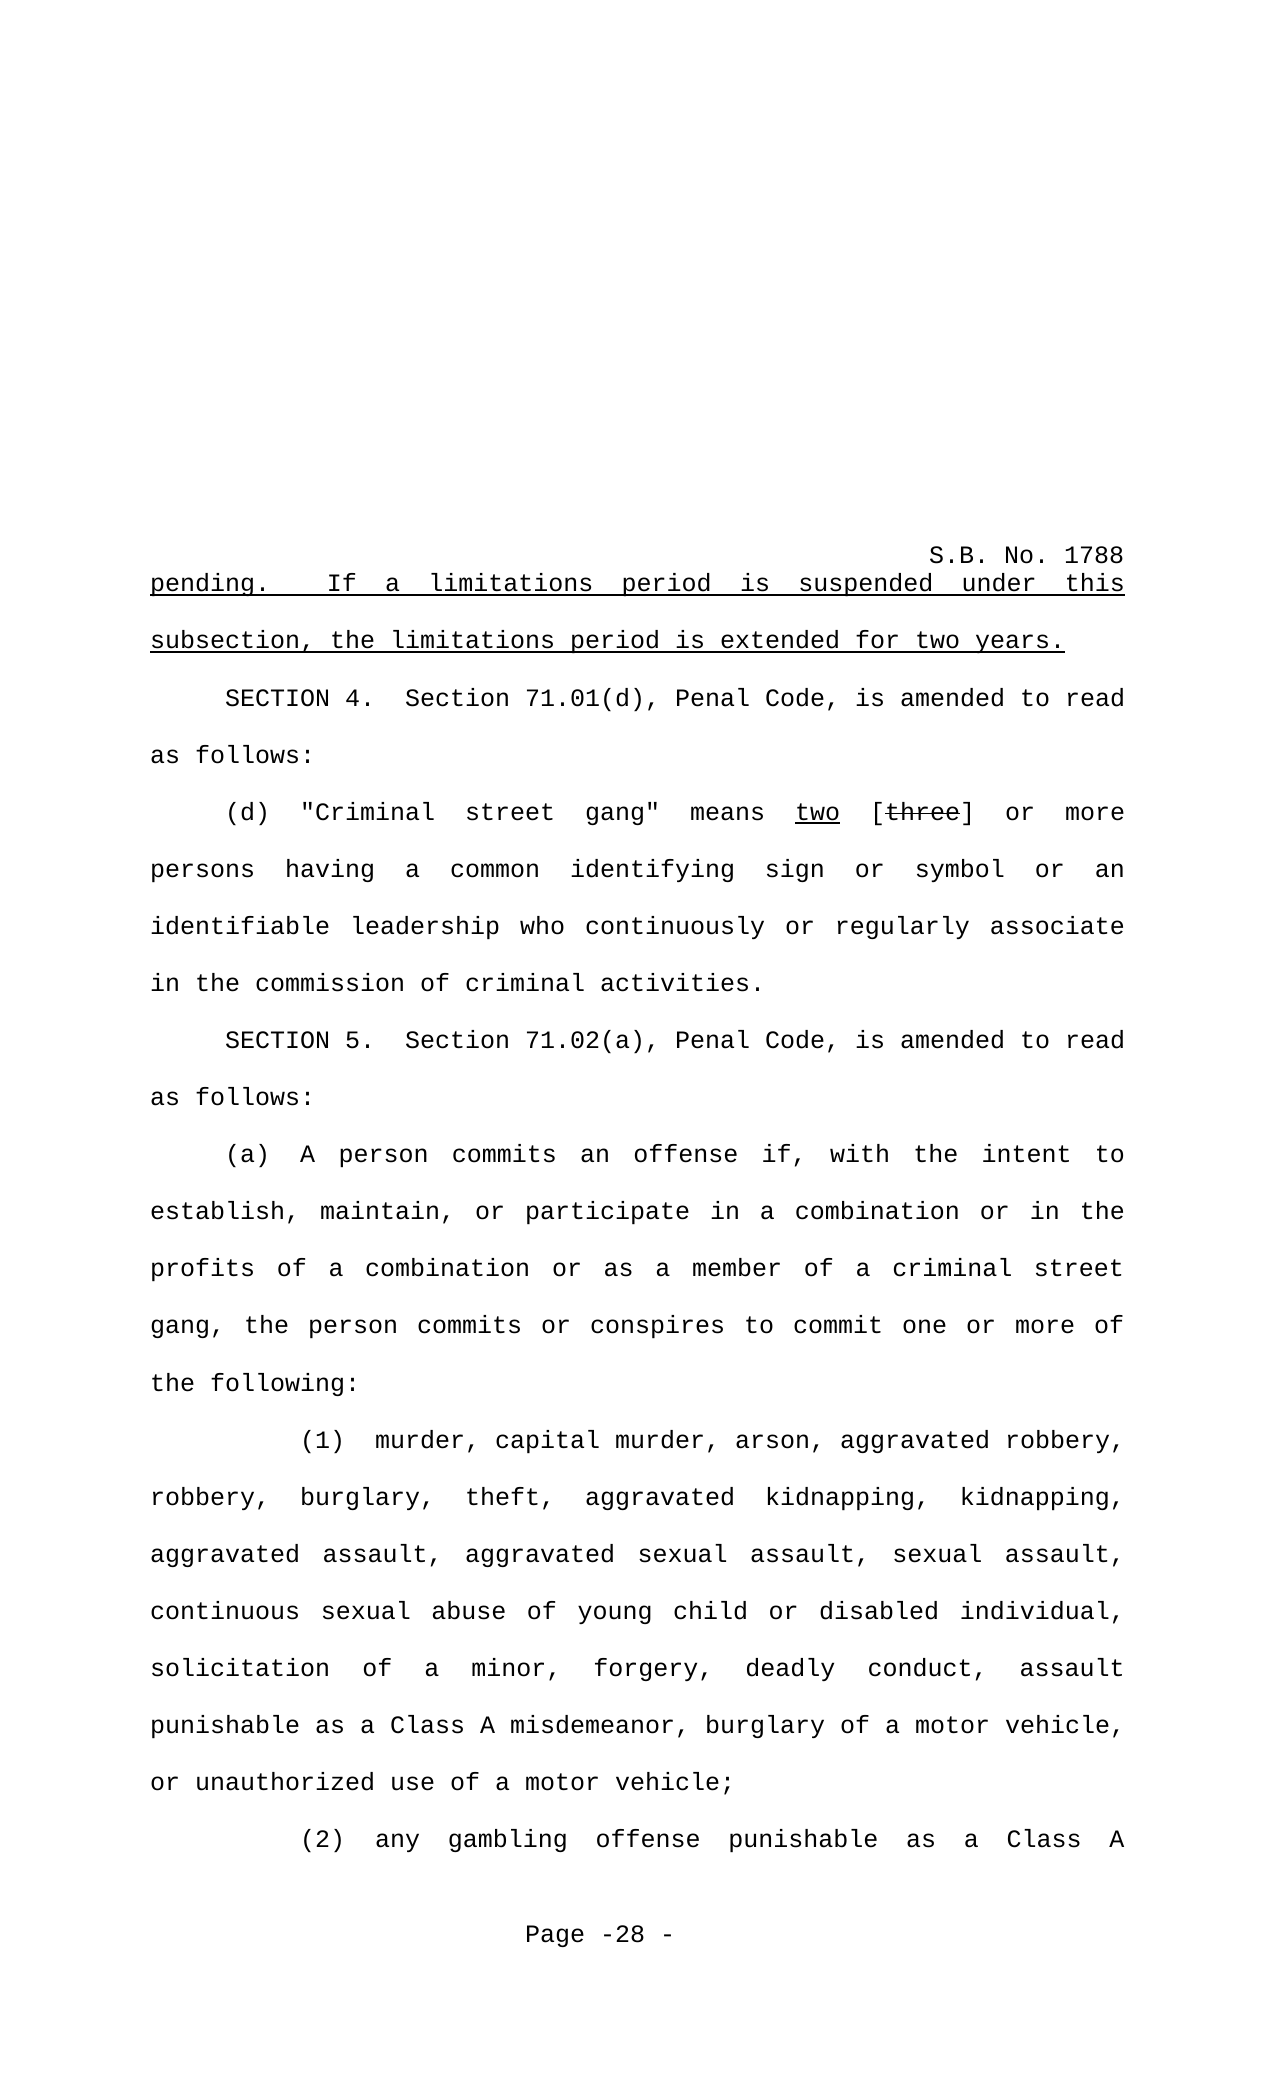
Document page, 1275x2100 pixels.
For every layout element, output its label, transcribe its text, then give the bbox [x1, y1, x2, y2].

text SECTION 5. Section 71.02(a), Penal Code, is amended to read as follows: [150, 1027, 1125, 1113]
text (1) murder, capital murder, arson, aggravated robbery, robbery, burglary, theft, aggravated kidnapping, kidnapping, aggravated assault, aggravated sexual assault, sexual assault, continuous sexual abuse of young child or disabled individual, solicitation of a minor, forgery, deadly conduct, assault punishable as a Class A misdemeanor, burglary of a motor vehicle, or unauthorized use of a motor vehicle; [150, 1427, 1125, 1798]
text (a) A person commits an offense if, with the intent to establish, maintain, or participate in a combination or in the profits of a combination or as a member of a criminal street gang, the person commits or conspires to commit one or more of the following: [150, 1142, 1125, 1398]
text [150, 571, 1125, 594]
text (d) "Criminal street gang" means two [three] or more persons having a common identifying sign or symbol or an identifiable leadership who continuously or regularly associate in the commission of criminal activities. [150, 799, 1125, 999]
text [150, 1827, 1125, 1855]
text SECTION 4. Section 71.01(d), Penal Code, is amended to read as follows: [150, 685, 1125, 771]
